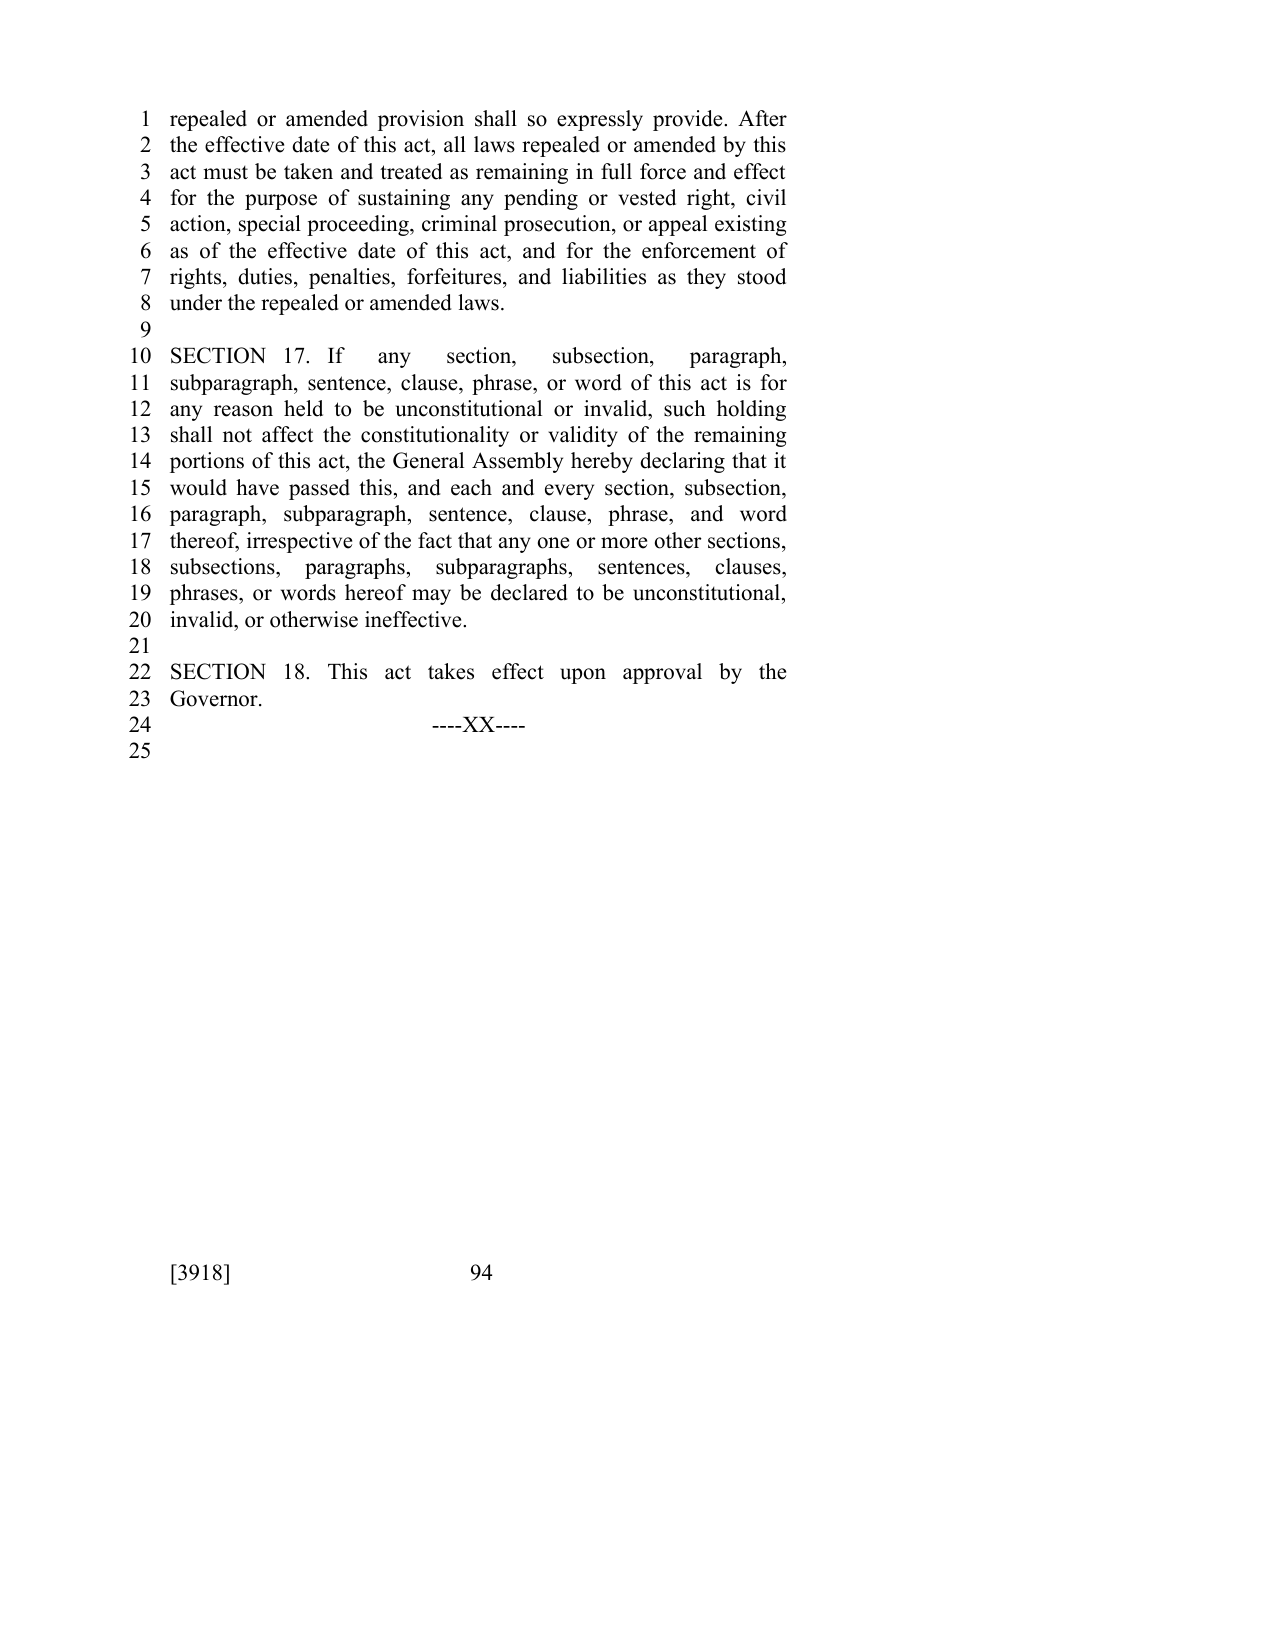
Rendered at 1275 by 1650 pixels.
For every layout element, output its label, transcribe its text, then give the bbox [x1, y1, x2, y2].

text ----XX---- [169, 711, 787, 737]
text SECTION 17. If any section, subsection, paragraph, subparagraph, sentence, clause, phrase, or word of this act is for any reason held to be unconstitutional or invalid, such holding shall not affect the constitutionality or validity of the remaining portions of this act, the General Assembly hereby declaring that it would have passed this, and each and every section, subsection, paragraph, subparagraph, sentence, clause, phrase, and word thereof, irrespective of the fact that any one or more other sections, subsections, paragraphs, subparagraphs, sentences, clauses, phrases, or words hereof may be declared to be unconstitutional, invalid, or otherwise ineffective. [169, 342, 787, 632]
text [169, 105, 787, 316]
text SECTION 18. This act takes effect upon approval by the Governor. [169, 658, 787, 711]
